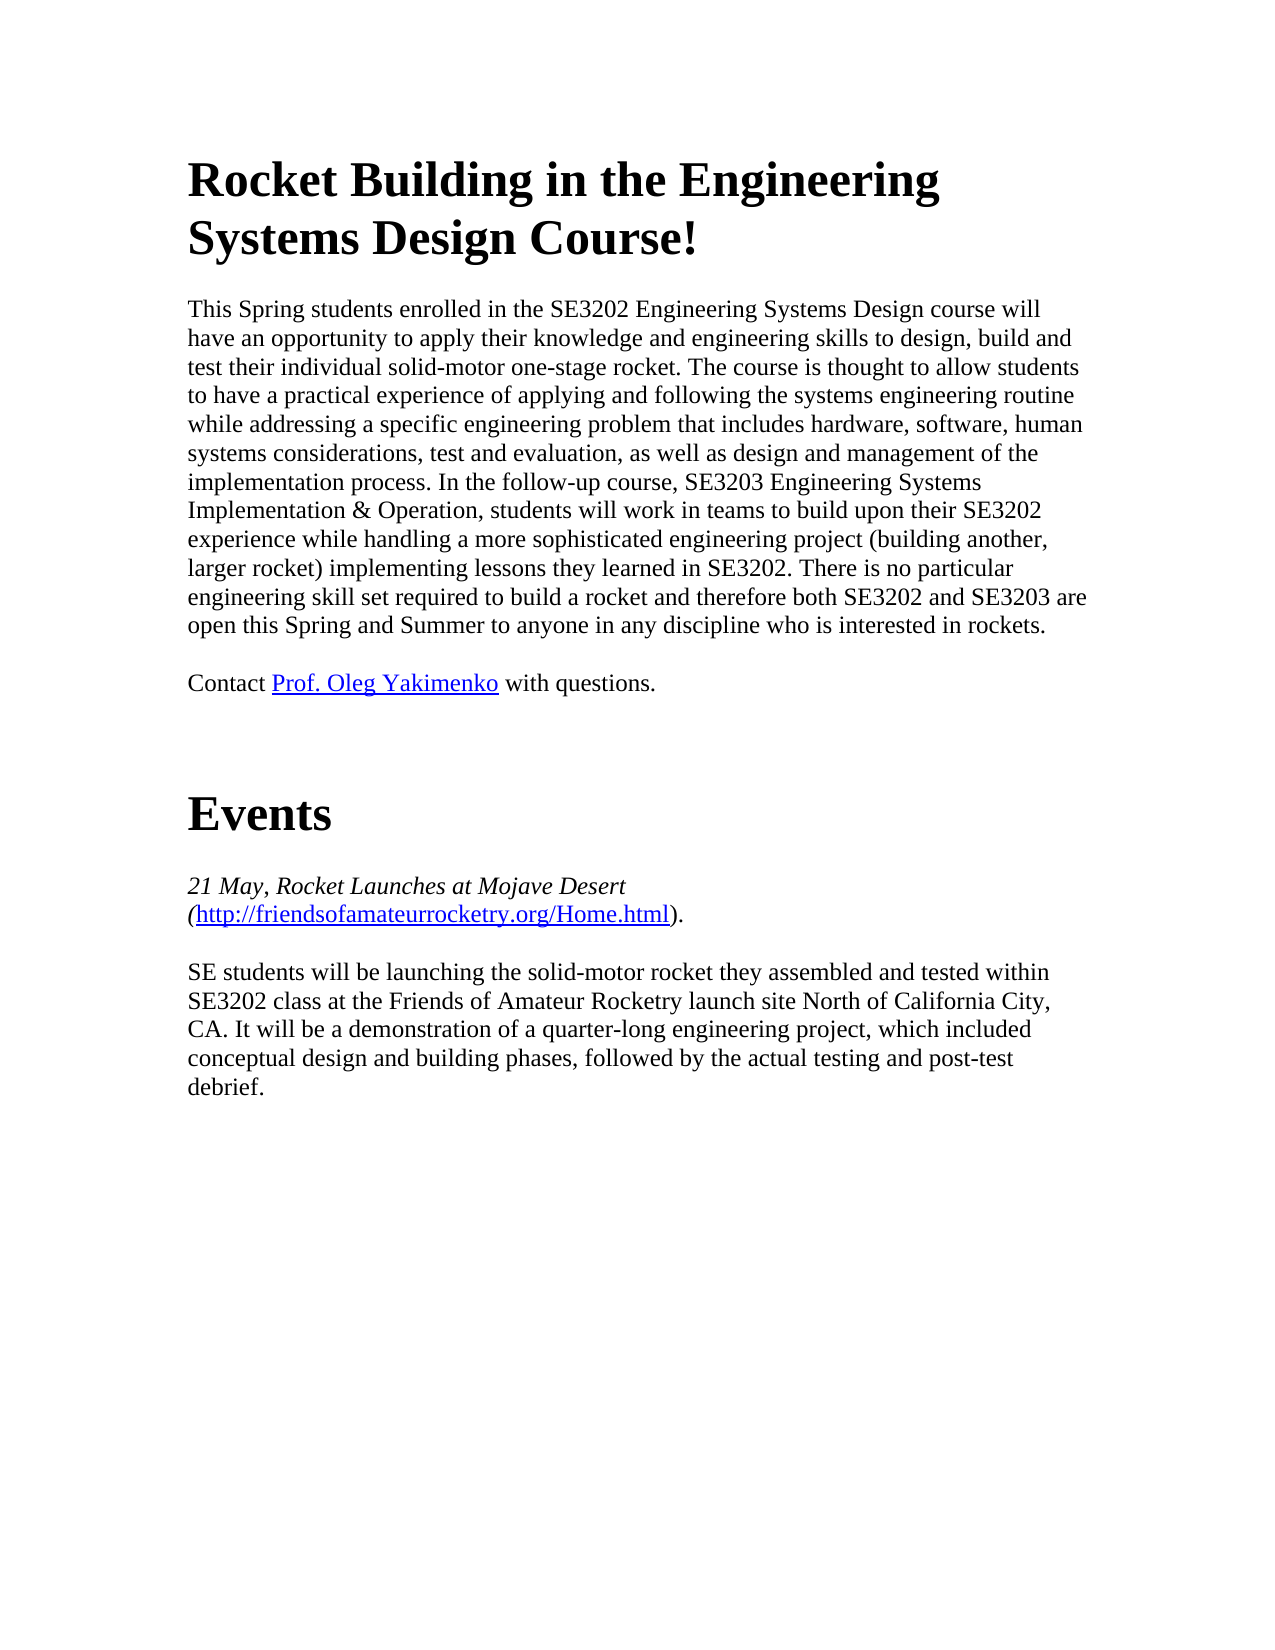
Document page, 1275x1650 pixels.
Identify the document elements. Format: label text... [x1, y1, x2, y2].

text 21 May, Rocket Launches at Mojave Desert (http://friendsofamateurrocketry.org/Home.html). [187, 871, 1087, 928]
text SE students will be launching the solid-motor rocket they assembled and tested within SE3202 class at the Friends of Amateur Rocketry launch site North of California City, CA. It will be a demonstration of a quarter-long engineering project, which included conceptual design and building phases, followed by the actual testing and post-test debrief. [187, 957, 1087, 1101]
text Events [187, 784, 1087, 842]
text Rocket Building in the Engineering Systems Design Course! [187, 150, 1087, 265]
text This Spring students enrolled in the SE3202 Engineering Systems Design course will have an opportunity to apply their knowledge and engineering skills to design, build and test their individual solid-motor one-stage rocket. The course is thought to allow students to have a practical experience of applying and following the systems engineering routine while addressing a specific engineering problem that includes hardware, software, human systems considerations, test and evaluation, as well as design and management of the implementation process. In the follow-up course, SE3203 Engineering Systems Implementation & Operation, students will work in teams to build upon their SE3202 experience while handling a more sophisticated engineering project (building another, larger rocket) implementing lessons they learned in SE3202. There is no particular engineering skill set required to build a rocket and therefore both SE3202 and SE3203 are open this Spring and Summer to anyone in any discipline who is interested in rockets. [187, 294, 1087, 639]
text Contact Prof. Oleg Yakimenko with questions. [187, 668, 1087, 697]
